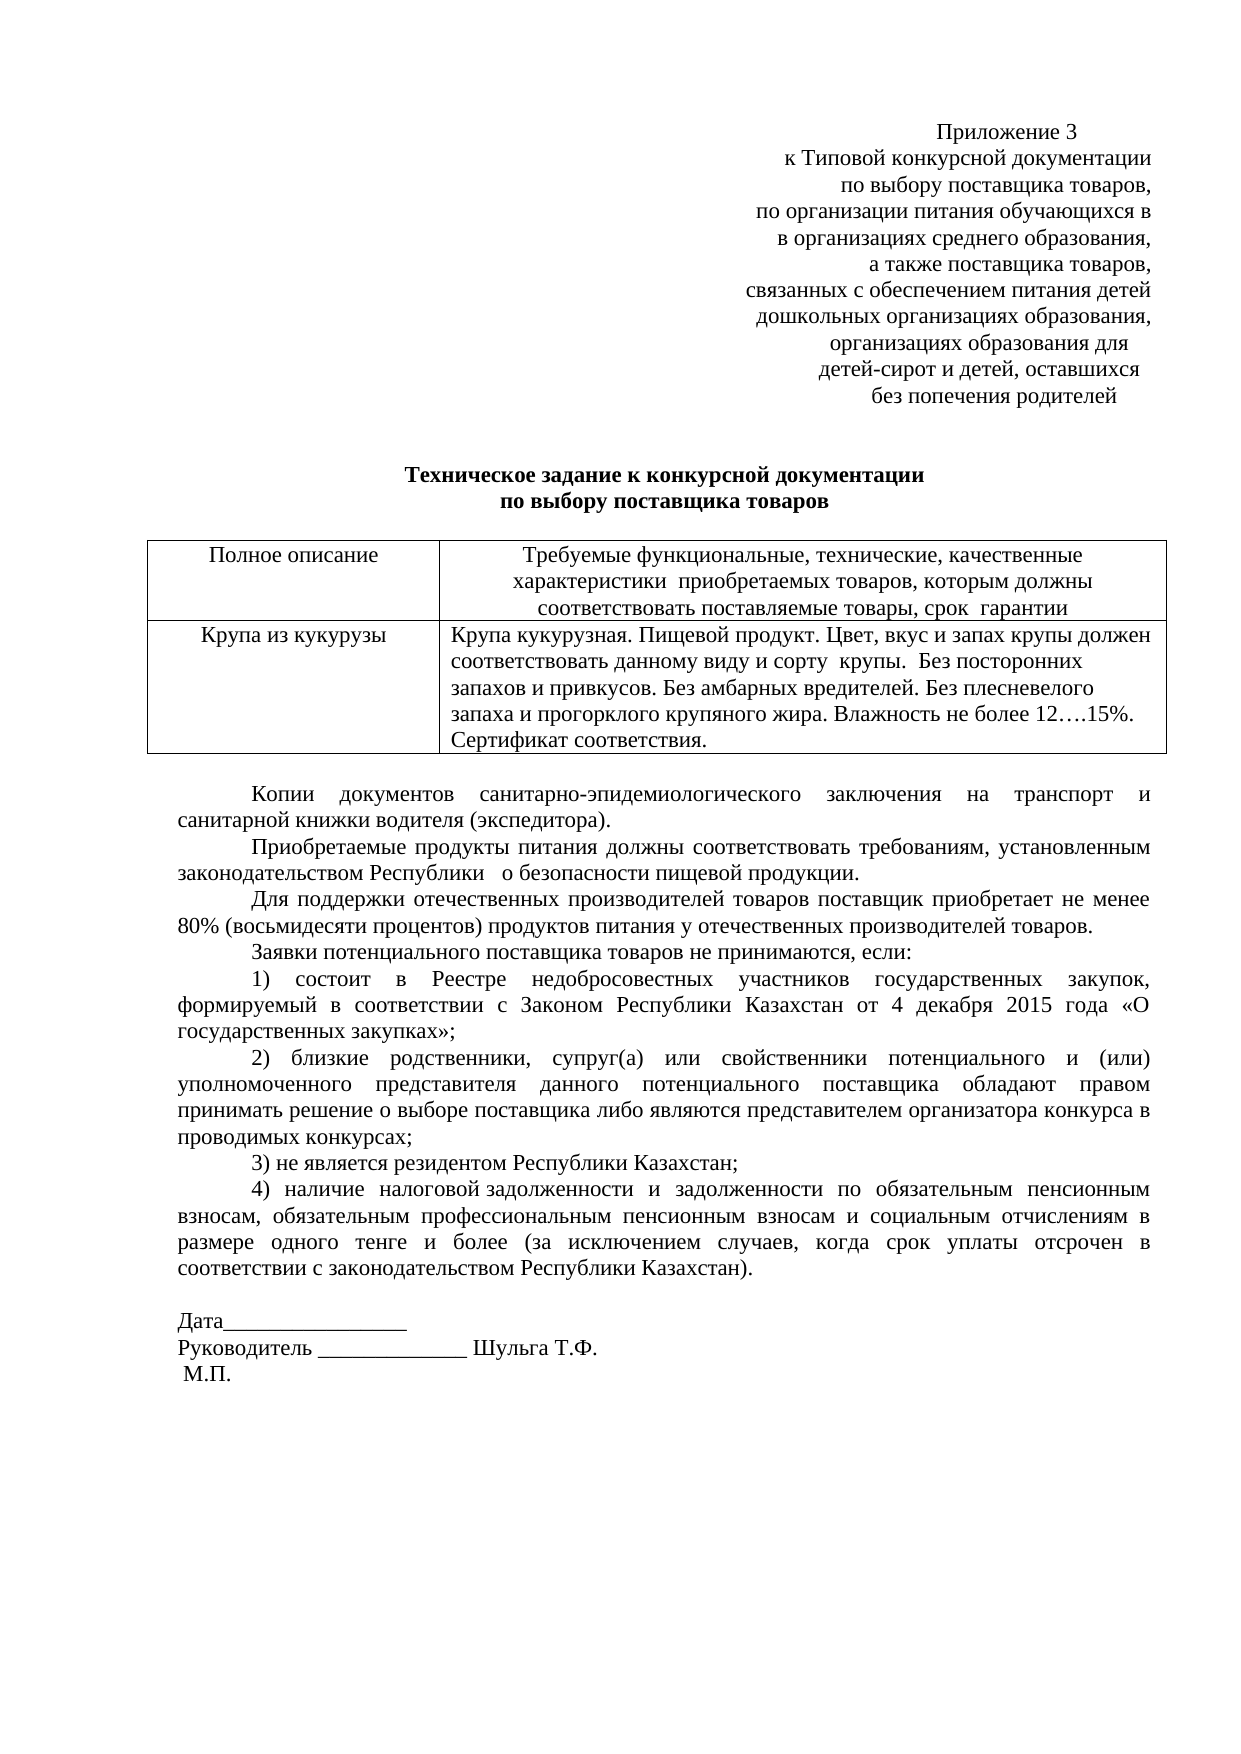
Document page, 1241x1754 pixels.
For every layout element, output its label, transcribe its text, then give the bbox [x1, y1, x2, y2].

table_cell Крупа кукурузная. Пищевой продукт. Цвет, вкус и запах крупы должен соответствовать данному виду и сорту крупы. Без посторонних запахов и привкусов. Без амбарных вредителей. Без плесневелого запаха и прогорклого крупяного жира. Влажность не более 12….15%. Сертификат соответствия. [440, 621, 1166, 753]
text Для поддержки отечественных производителей товаров поставщик приобретает не менее 80% (восьмидесяти процентов) продуктов питания у отечественных производителей товаров. [177, 886, 1152, 938]
text Руководитель _____________ Шульга Т.Ф. [177, 1333, 1152, 1360]
text связанных с обеспечением питания детей [177, 276, 1152, 303]
text Приложение 3 к Типовой конкурсной документации по выбору поставщика товаров, [177, 118, 1152, 197]
text Техническое задание к конкурсной документации [177, 461, 1152, 487]
text М.П. [177, 1360, 1152, 1386]
text Приобретаемые продукты питания должны соответствовать требованиям, установленным законодательством Республики о безопасности пищевой продукции. [177, 833, 1152, 886]
text Заявки потенциального поставщика товаров не принимаются, если: [177, 938, 1152, 964]
text Дата________________ [177, 1307, 1152, 1333]
text по выбору поставщика товаров [177, 487, 1152, 513]
text 1) состоит в Реестре недобросовестных участников государственных закупок, формируемый в соответствии с Законом Республики Казахстан от 4 декабря 2015 года «О государственных закупках»; [177, 964, 1152, 1044]
text в организациях среднего образования, [177, 223, 1152, 250]
text 3) не является резидентом Республики Казахстан; [177, 1149, 1152, 1175]
text дошкольных организациях образования, организациях образования для детей-сирот и детей, оставшихся без попечения родителей [177, 303, 1152, 408]
text 4) наличие налоговой задолженности и задолженности по обязательным пенсионным взносам, обязательным профессиональным пенсионным взносам и социальным отчислениям в размере одного тенге и более (за исключением случаев, когда срок уплаты отсрочен в соответствии с законодательством Республики Казахстан). [177, 1175, 1152, 1281]
text Копии документов санитарно-эпидемиологического заключения на транспорт и санитарной книжки водителя (экспедитора). [177, 780, 1152, 833]
text а также поставщика товаров, [177, 250, 1152, 276]
table_header Требуемые функциональные, технические, качественные характеристики приобретаемых товаров, которым должны соответствовать поставляемые товары, срок гарантии [440, 541, 1166, 620]
text 2) близкие родственники, супруг(а) или свойственники потенциального и (или) уполномоченного представителя данного потенциального поставщика обладают правом принимать решение о выборе поставщика либо являются представителем организатора конкурса в проводимых конкурсах; [177, 1044, 1152, 1149]
table_cell Крупа из кукурузы [148, 621, 439, 753]
table_header Полное описание [148, 541, 439, 620]
text по организации питания обучающихся в [177, 197, 1152, 223]
